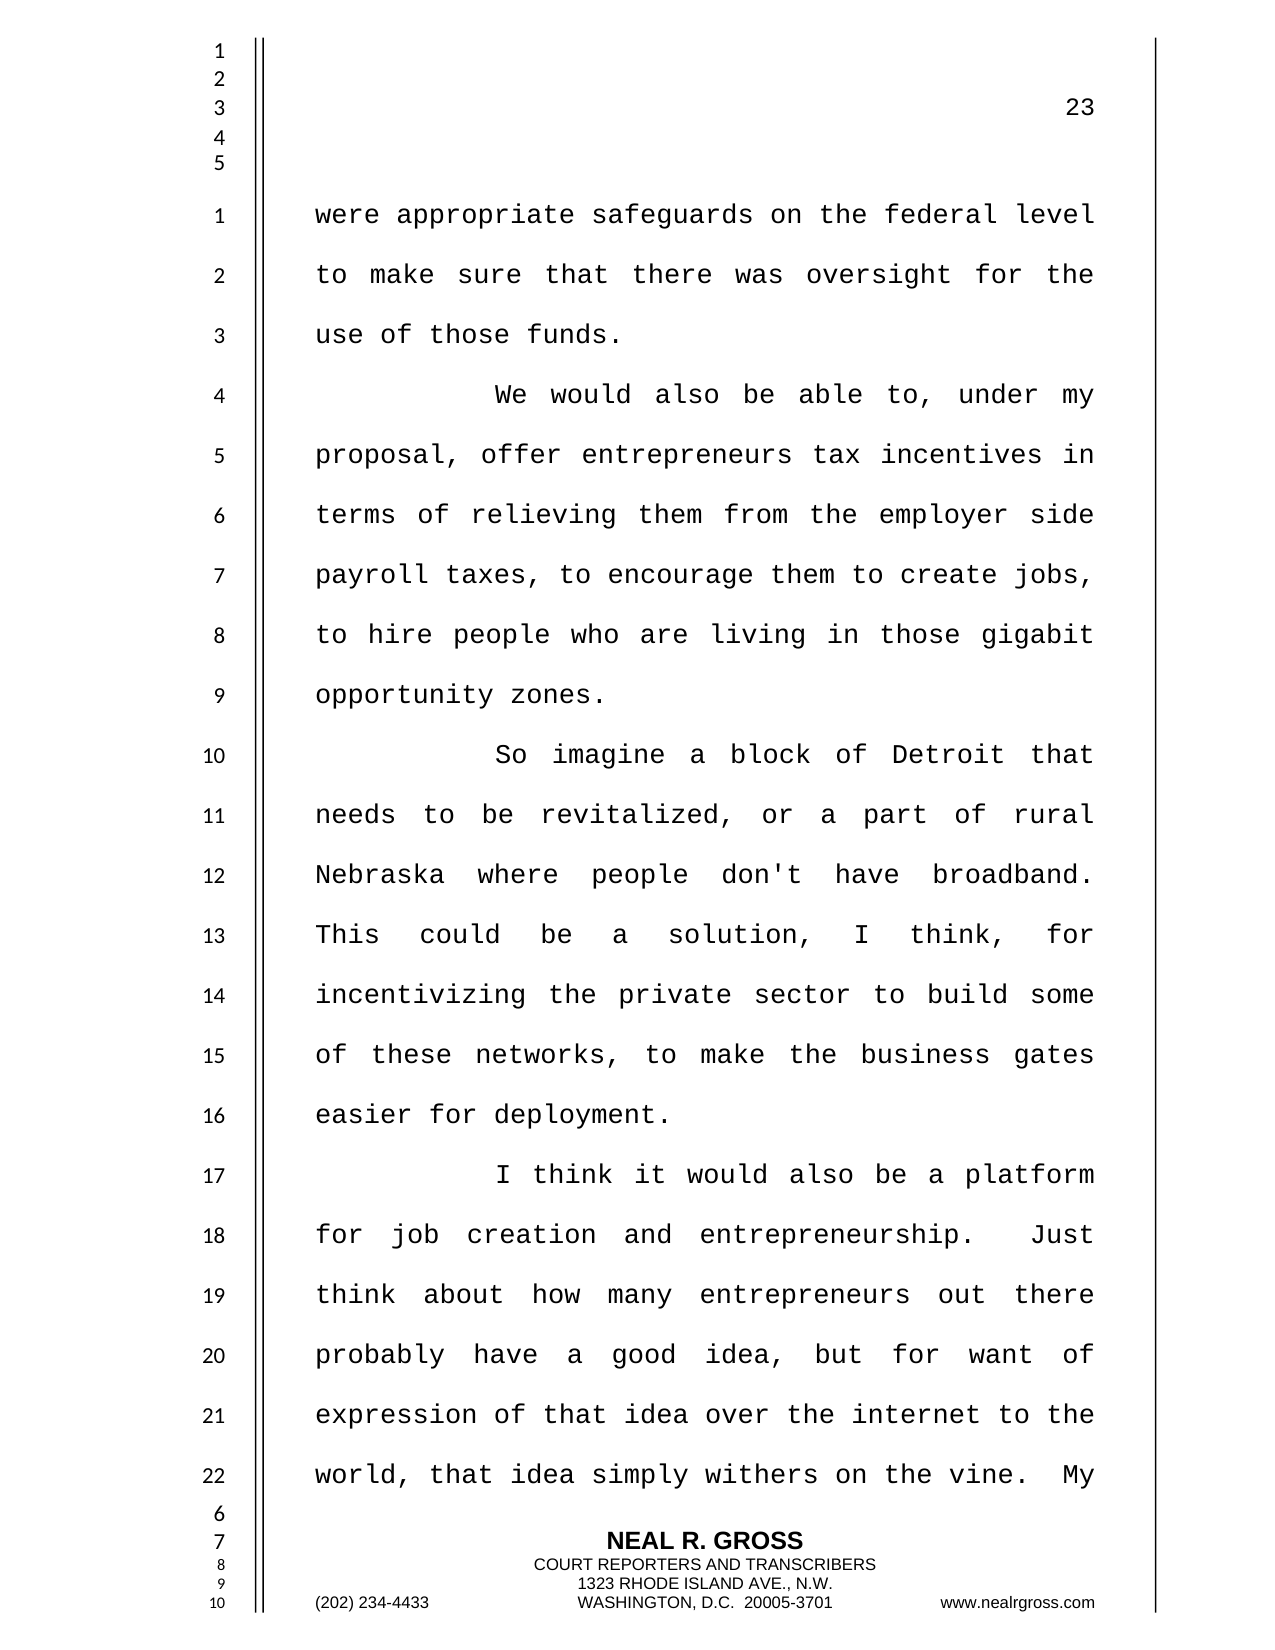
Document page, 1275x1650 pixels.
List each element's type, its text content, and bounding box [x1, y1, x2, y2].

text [315, 176, 1095, 356]
text So imagine a block of Detroit that needs to be revitalized, or a part of rural Nebraska where people don't have broadband. This could be a solution, I think, for incentivizing the private sector to build some of these networks, to make the business gates easier for deployment. [315, 716, 1095, 1136]
text We would also be able to, under my proposal, offer entrepreneurs tax incentives in terms of relieving them from the employer side payroll taxes, to encourage them to create jobs, to hire people who are living in those gigabit opportunity zones. [315, 356, 1095, 716]
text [315, 1136, 1095, 1496]
